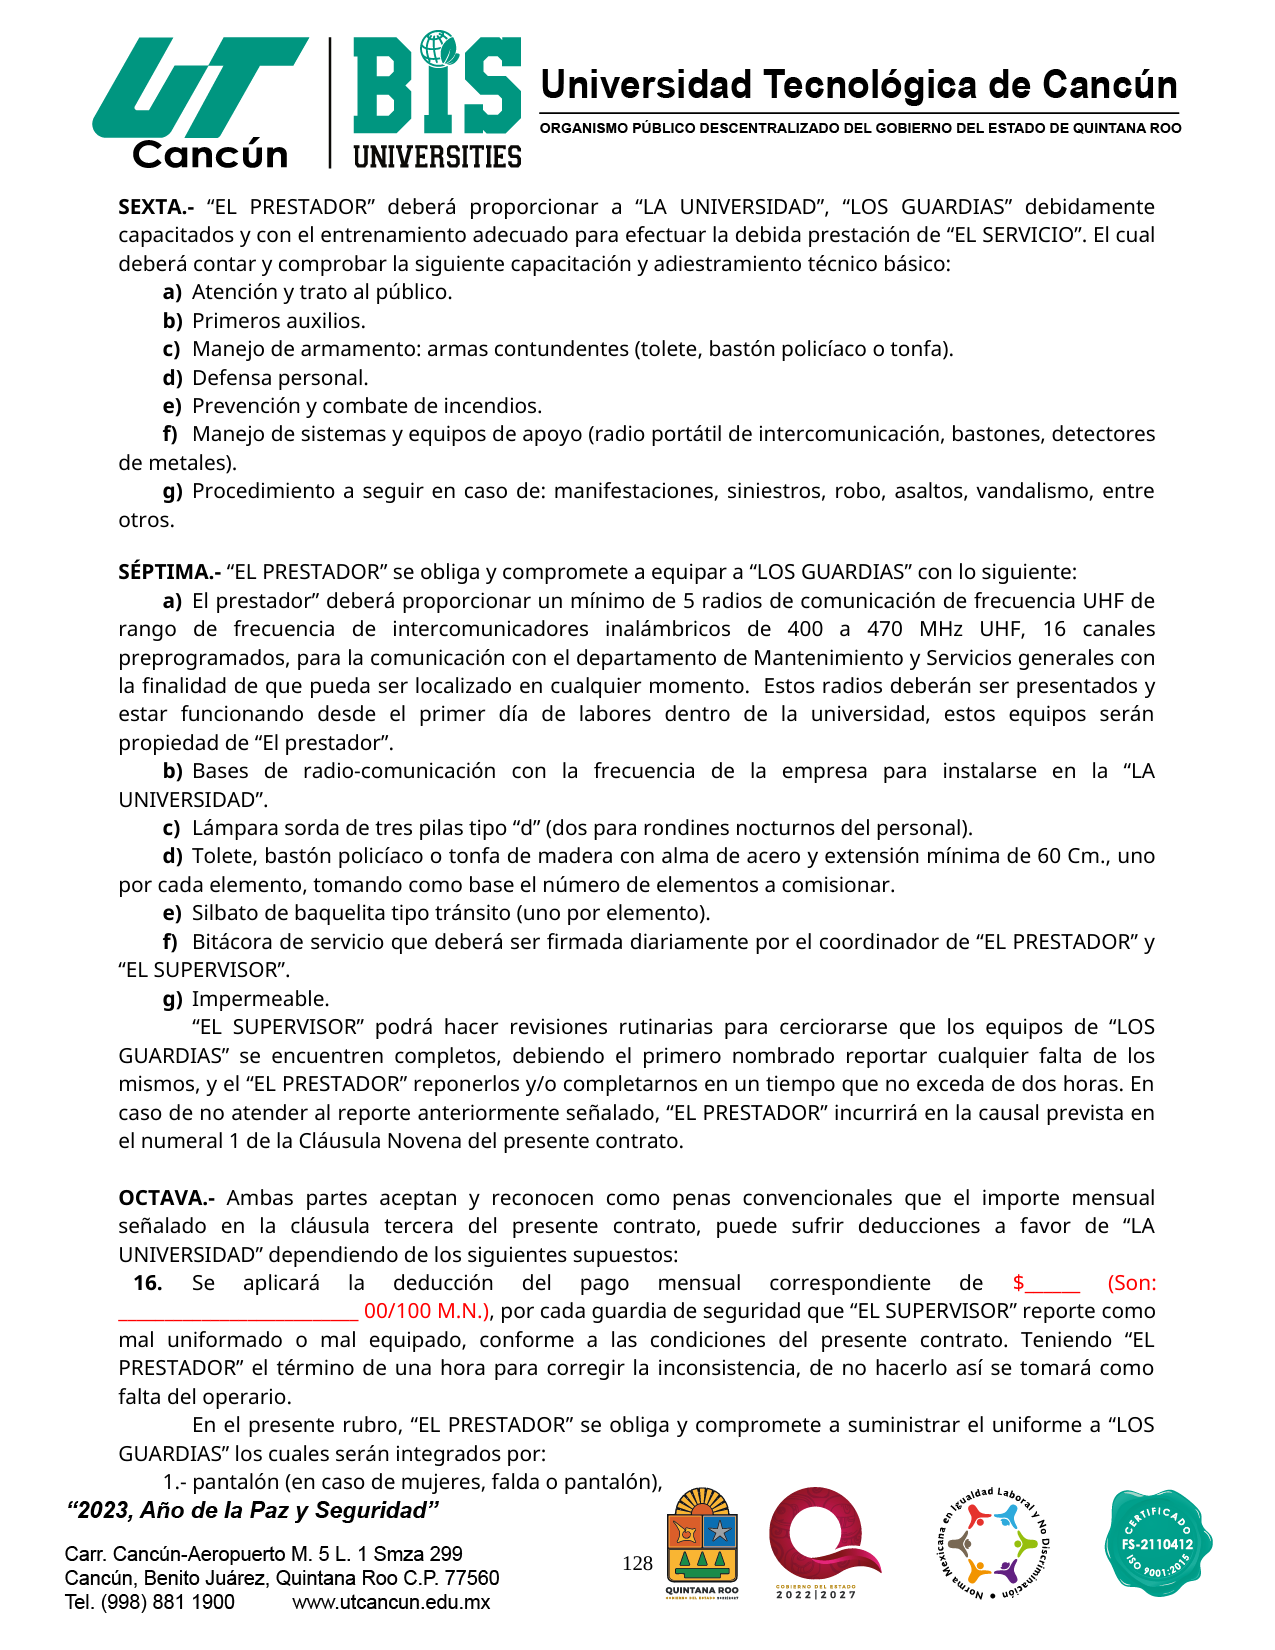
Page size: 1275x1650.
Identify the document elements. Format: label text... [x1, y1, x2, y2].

list Impermeable. [118, 984, 1157, 1012]
list Atención y trato al público. [118, 277, 1157, 306]
list Se aplicará la deducción del pago mensual correspondiente de $______ (Son: __________________________ 00/100 M.N.), por cada guardia de seguridad que “EL SUPERVISOR” reporte como mal uniformado o mal equipado, conforme a las condiciones del presente contrato. Teniendo “EL PRESTADOR” el término de una hora para corregir la inconsistencia, de no hacerlo así se tomará como falta del operario. [118, 1268, 1157, 1410]
list Primeros auxilios. [118, 306, 1157, 334]
list Defensa personal. [118, 363, 1157, 391]
picture [1, 1450, 1275, 1650]
list Tolete, bastón policíaco o tonfa de madera con alma de acero y extensión mínima de 60 Cm., uno por cada elemento, tomando como base el número de elementos a comisionar. [118, 842, 1157, 898]
list Manejo de sistemas y equipos de apoyo (radio portátil de intercomunicación, bastones, detectores de metales). [118, 419, 1157, 476]
list El prestador” deberá proporcionar un mínimo de 5 radios de comunicación de frecuencia UHF de rango de frecuencia de intercomunicadores inalámbricos de 400 a 470 MHz UHF, 16 canales preprogramados, para la comunicación con el departamento de Mantenimiento y Servicios generales con la finalidad de que pueda ser localizado en cualquier momento. Estos radios deberán ser presentados y estar funcionando desde el primer día de labores dentro de la universidad, estos equipos serán propiedad de “El prestador”. [118, 586, 1157, 756]
list Silbato de baquelita tipo tránsito (uno por elemento). [118, 898, 1157, 927]
text “EL SUPERVISOR” podrá hacer revisiones rutinarias para cerciorarse que los equipos de “LOS GUARDIAS” se encuentren completos, debiendo el primero nombrado reportar cualquier falta de los mismos, y el “EL PRESTADOR” reponerlos y/o completarnos en un tiempo que no exceda de dos horas. En caso de no atender al reporte anteriormente señalado, “EL PRESTADOR” incurrirá en la causal prevista en el numeral 1 de la Cláusula Novena del presente contrato. [118, 1012, 1157, 1154]
list Manejo de armamento: armas contundentes (tolete, bastón policíaco o tonfa). [118, 334, 1157, 363]
text OCTAVA.- Ambas partes aceptan y reconocen como penas convencionales que el importe mensual señalado en la cláusula tercera del presente contrato, puede sufrir deducciones a favor de “LA UNIVERSIDAD” dependiendo de los siguientes supuestos: [118, 1183, 1157, 1268]
picture [0, 0, 1274, 207]
text 1.- pantalón (en caso de mujeres, falda o pantalón), [162, 1467, 1157, 1496]
text En el presente rubro, “EL PRESTADOR” se obliga y compromete a suministrar el uniforme a “LOS GUARDIAS” los cuales serán integrados por: [118, 1410, 1157, 1467]
list Procedimiento a seguir en caso de: manifestaciones, siniestros, robo, asaltos, vandalismo, entre otros. [118, 476, 1157, 533]
list Bases de radio-comunicación con la frecuencia de la empresa para instalarse en la “LA UNIVERSIDAD”. [118, 756, 1157, 813]
list Lámpara sorda de tres pilas tipo “d” (dos para rondines nocturnos del personal). [118, 813, 1157, 842]
text SEXTA.- “EL PRESTADOR” deberá proporcionar a “LA UNIVERSIDAD”, “LOS GUARDIAS” debidamente capacitados y con el entrenamiento adecuado para efectuar la debida prestación de “EL SERVICIO”. El cual deberá contar y comprobar la siguiente capacitación y adiestramiento técnico básico: [118, 192, 1157, 277]
list Prevención y combate de incendios. [118, 391, 1157, 419]
list Bitácora de servicio que deberá ser firmada diariamente por el coordinador de “EL PRESTADOR” y “EL SUPERVISOR”. [118, 927, 1157, 984]
text SÉPTIMA.- “EL PRESTADOR” se obliga y compromete a equipar a “LOS GUARDIAS” con lo siguiente: [118, 557, 1157, 586]
